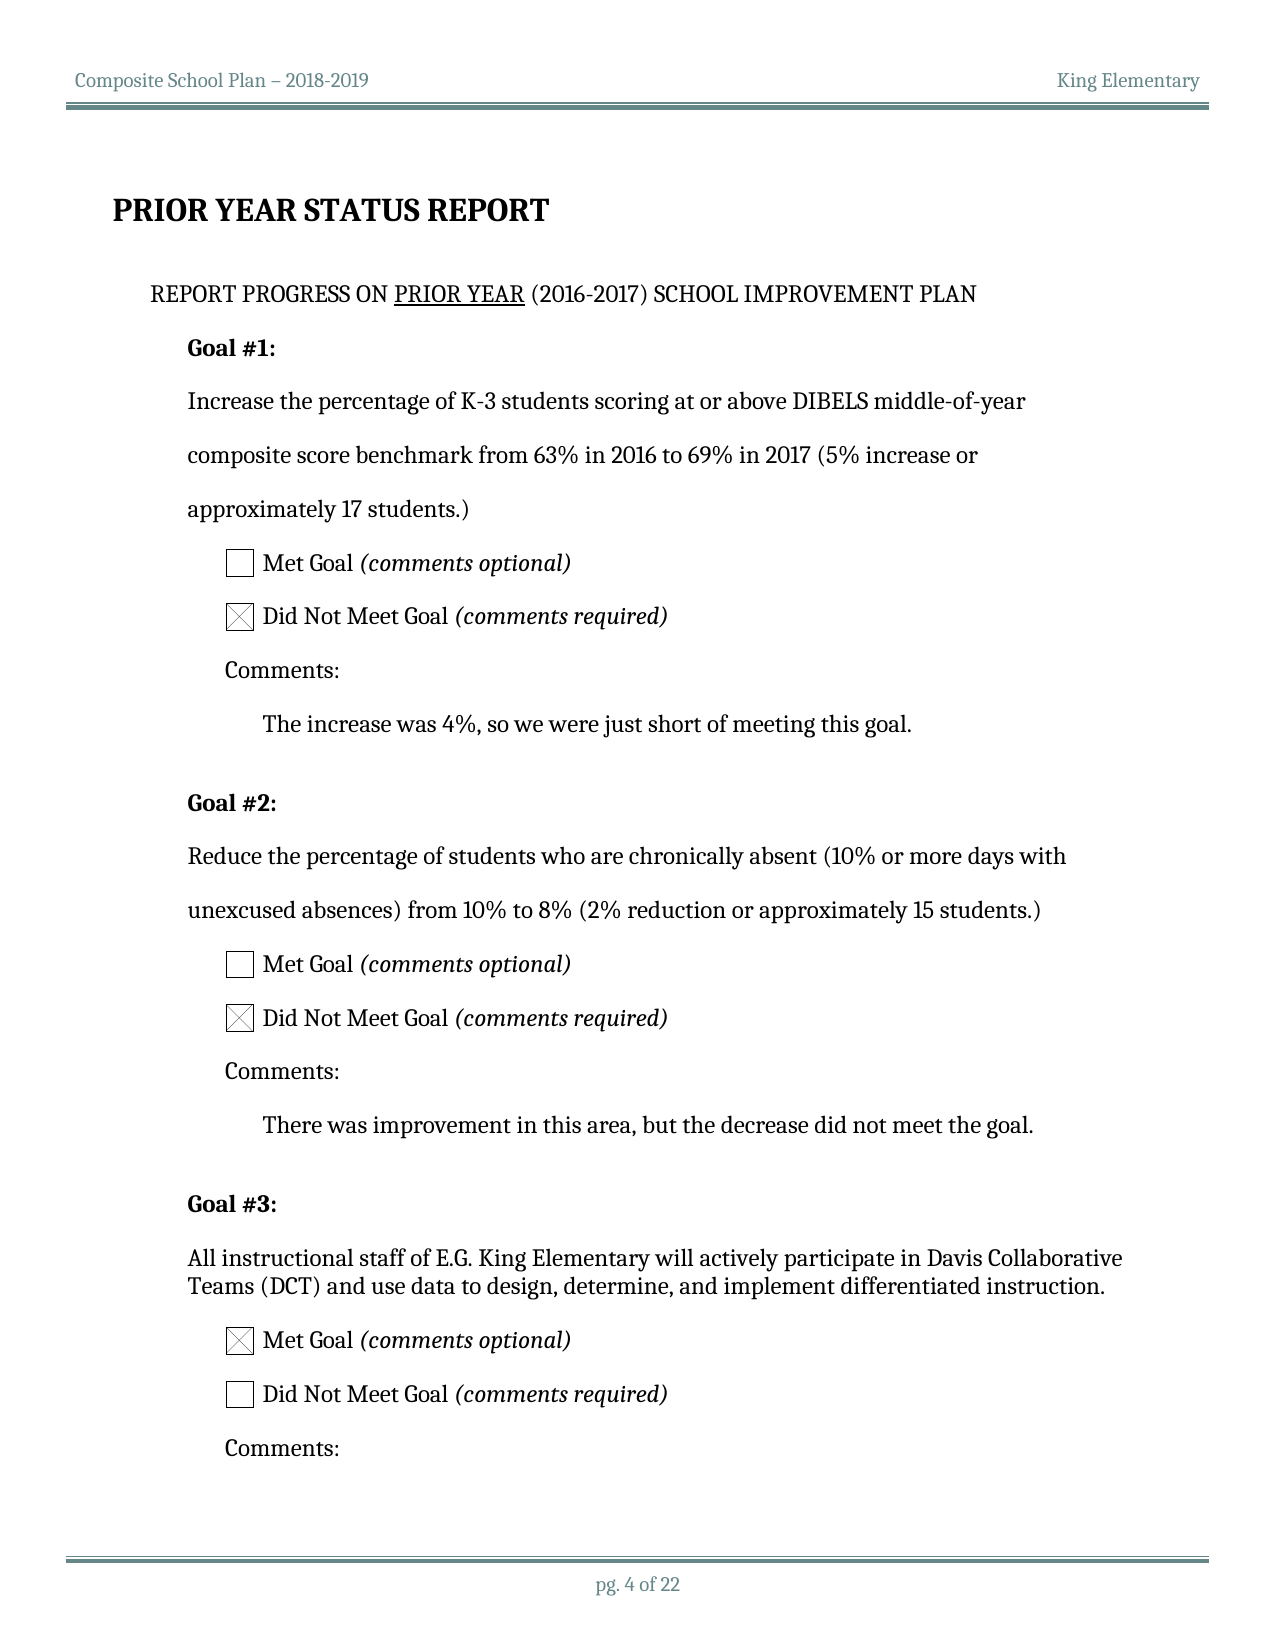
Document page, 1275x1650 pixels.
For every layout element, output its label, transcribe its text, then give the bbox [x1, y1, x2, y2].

text Comments: [225, 1433, 1125, 1462]
text composite score benchmark from 63% in 2016 to 69% in 2017 (5% increase or [187, 441, 1125, 470]
subtitle PRIOR YEAR STATUS REPORT [112, 191, 1125, 230]
text Did Not Meet Goal (comments required) [225, 1380, 1125, 1408]
text Goal #3: [187, 1190, 1125, 1218]
text Goal #2: [187, 788, 1125, 817]
text Comments: [225, 1057, 1125, 1086]
text Met Goal (comments optional) [253, 1326, 1125, 1355]
text approximately 17 students.) [187, 495, 1125, 523]
subtitle REPORT PROGRESS ON PRIOR YEAR (2016-2017) SCHOOL IMPROVEMENT PLAN [150, 280, 1125, 308]
text Did Not Meet Goal (comments required) [225, 1003, 1125, 1032]
text There was improvement in this area, but the decrease did not meet the goal. [262, 1111, 1125, 1140]
text Did Not Meet Goal (comments required) [225, 602, 1125, 631]
text Met Goal (comments optional) [225, 548, 1125, 577]
text Increase the percentage of K-3 students scoring at or above DIBELS middle-of-year [187, 387, 1125, 416]
text Reduce the percentage of students who are chronically absent (10% or more days with [187, 842, 1125, 871]
text Goal #1: [187, 333, 1125, 362]
text The increase was 4%, so we were just short of meeting this goal. [262, 710, 1125, 738]
text Met Goal (comments optional) [225, 950, 1125, 978]
text All instructional staff of E.G. King Elementary will actively participate in Davis Collaborative Teams (DCT) and use data to design, determine, and implement differentiated instruction. [187, 1243, 1125, 1301]
text unexcused absences) from 10% to 8% (2% reduction or approximately 15 students.) [187, 896, 1125, 925]
text Comments: [225, 656, 1125, 685]
